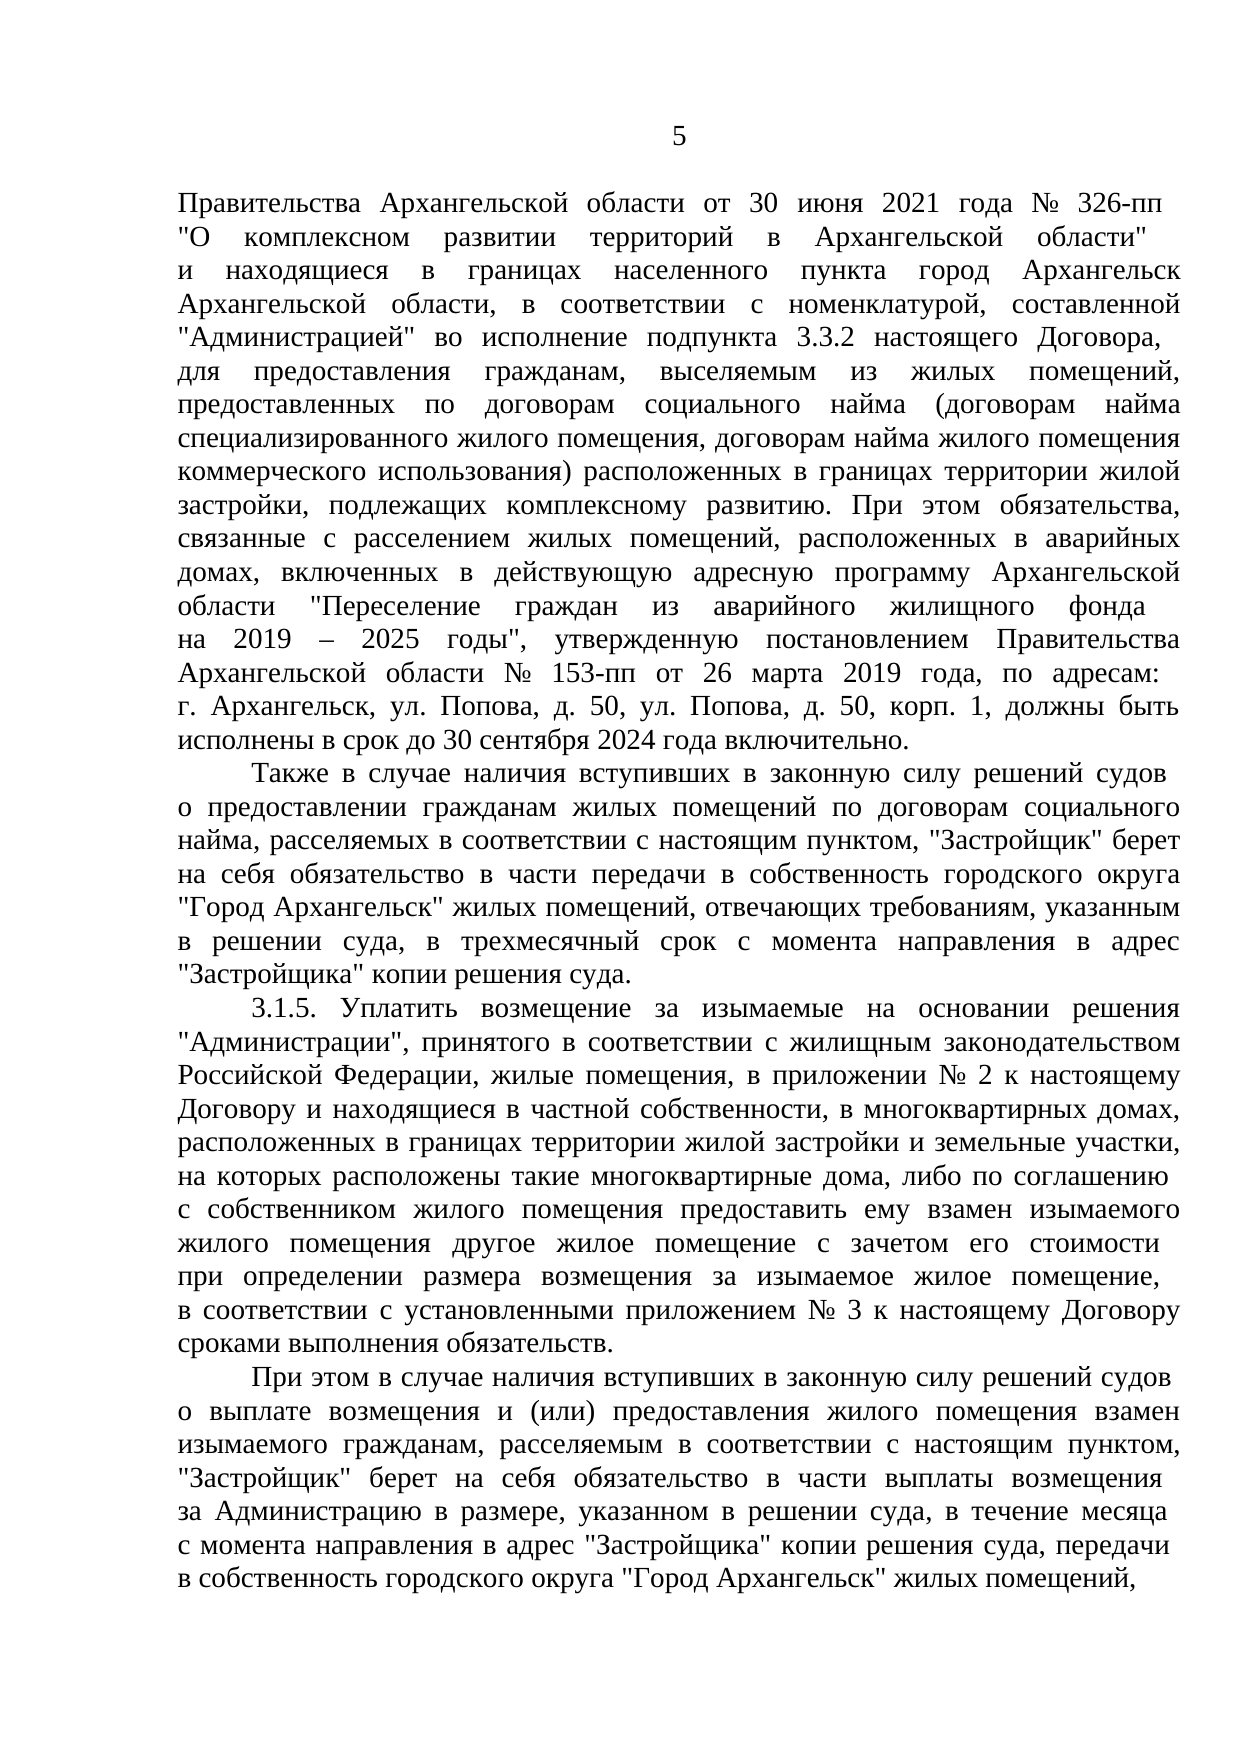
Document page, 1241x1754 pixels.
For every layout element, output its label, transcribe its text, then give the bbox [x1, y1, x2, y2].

text Также в случае наличия вступивших в законную силу решений судов о предоставлении гражданам жилых помещений по договорам социального найма, расселяемых в соответствии с настоящим пунктом, "Застройщик" берет на себя обязательство в части передачи в собственность городского округа "Город Архангельск" жилых помещений, отвечающих требованиям, указанным в решении суда, в трехмесячный срок с момента направления в адрес "Застройщика" копии решения суда. [177, 755, 1181, 990]
text 3.1.5. Уплатить возмещение за изымаемые на основании решения "Администрации", принятого в соответствии с жилищным законодательством Российской Федерации, жилые помещения, в приложении № 2 к настоящему Договору и находящиеся в частной собственности, в многоквартирных домах, расположенных в границах территории жилой застройки и земельные участки, на которых расположены такие многоквартирные дома, либо по соглашению с собственником жилого помещения предоставить ему взамен изымаемого жилого помещения другое жилое помещение с зачетом его стоимости при определении размера возмещения за изымаемое жилое помещение, в соответствии с установленными приложением № 3 к настоящему Договору сроками выполнения обязательств. [177, 990, 1181, 1359]
text Правительства Архангельской области от 30 июня 2021 года № 326-пп "О комплексном развитии территорий в Архангельской области" и находящиеся в границах населенного пункта город Архангельск Архангельской области, в соответствии с номенклатурой, составленной "Администрацией" во исполнение подпункта 3.3.2 настоящего Договора, для предоставления гражданам, выселяемым из жилых помещений, предоставленных по договорам социального найма (договорам найма специализированного жилого помещения, договорам найма жилого помещения коммерческого использования) расположенных в границах территории жилой застройки, подлежащих комплексному развитию. При этом обязательства, связанные с расселением жилых помещений, расположенных в аварийных домах, включенных в действующую адресную программу Архангельской области "Переселение граждан из аварийного жилищного фонда на 2019 – 2025 годы", утвержденную постановлением Правительства Архангельской области № 153-пп от 26 марта 2019 года, по адресам: г. Архангельск, ул. Попова, д. 50, ул. Попова, д. 50, корп. 1, должны быть исполнены в срок до 30 сентября 2024 года включительно. [177, 185, 1181, 755]
text 5 [177, 118, 1181, 152]
text При этом в случае наличия вступивших в законную силу решений судов о выплате возмещения и (или) предоставления жилого помещения взамен изымаемого гражданам, расселяемым в соответствии с настоящим пунктом, "Застройщик" берет на себя обязательство в части выплаты возмещения за Администрацию в размере, указанном в решении суда, в течение месяца с момента направления в адрес "Застройщика" копии решения суда, передачи в собственность городского округа "Город Архангельск" жилых помещений, [177, 1359, 1181, 1594]
